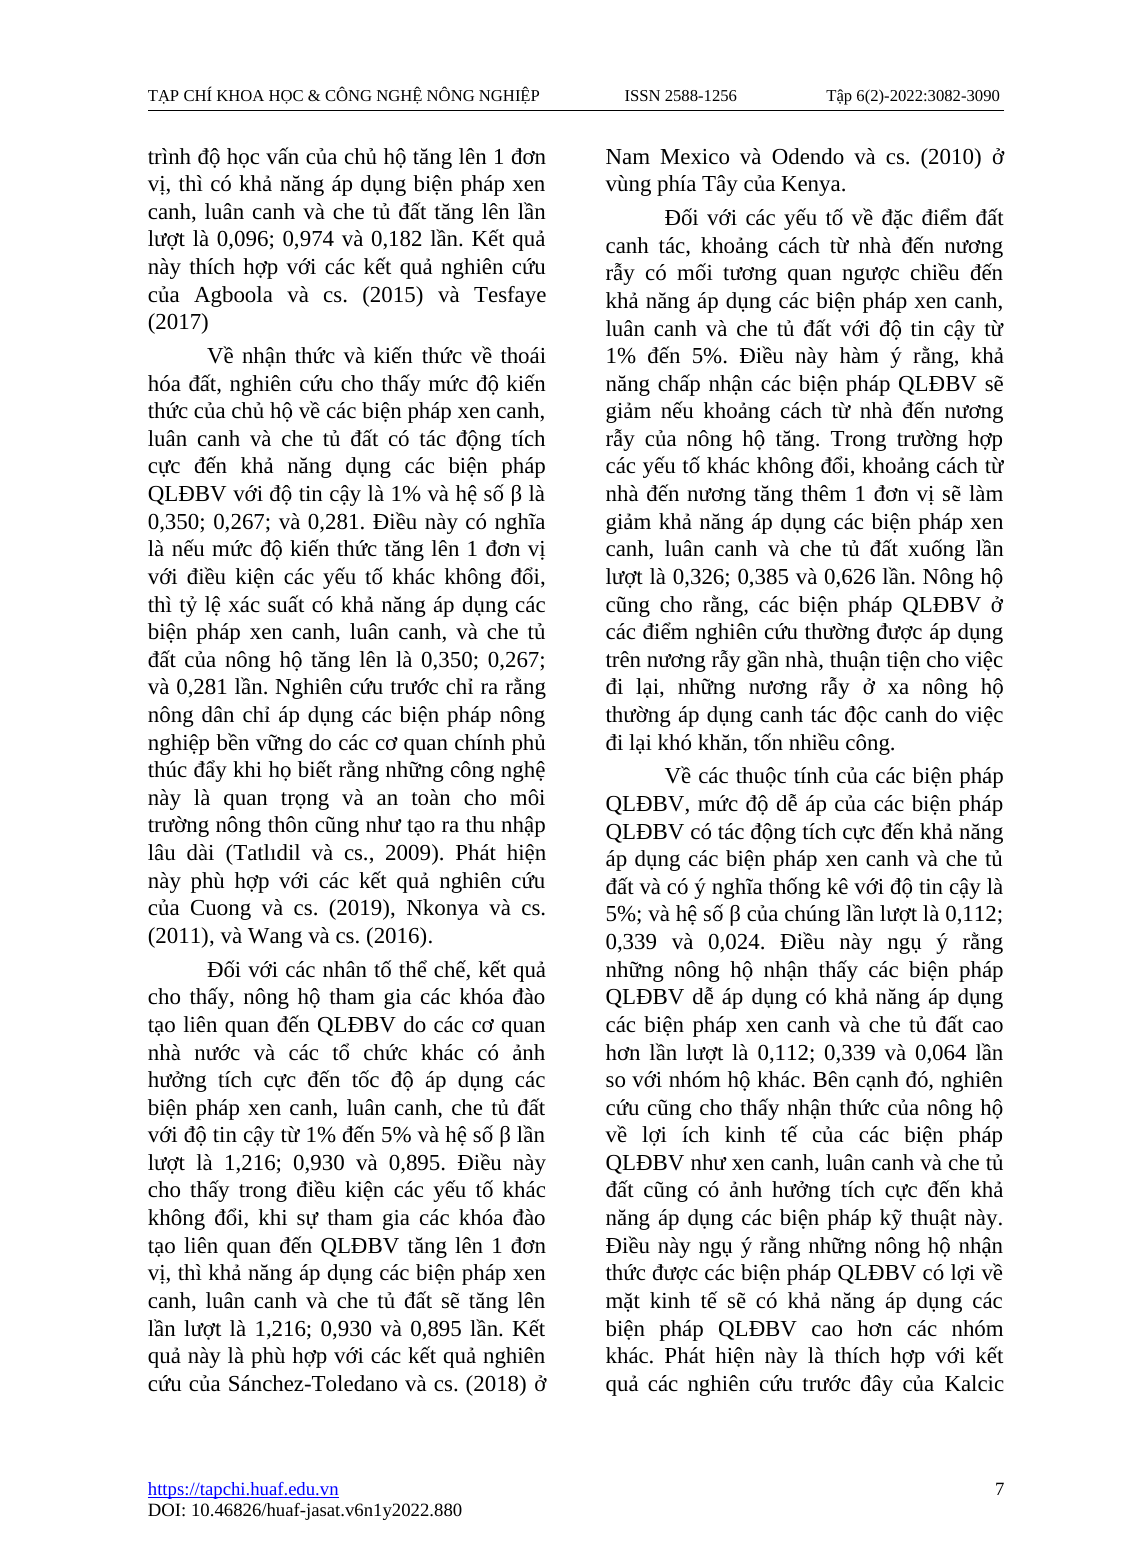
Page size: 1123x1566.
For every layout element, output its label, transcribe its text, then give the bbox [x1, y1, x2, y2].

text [148, 143, 546, 335]
text Đối với các yếu tố về đặc điểm đất canh tác, khoảng cách từ nhà đến nương rẫy có mối tương quan ngược chiều đến khả năng áp dụng các biện pháp xen canh, luân canh và che tủ đất với độ tin cậy từ 1% đến 5%. Điều này hàm ý rằng, khả năng chấp nhận các biện pháp QLĐBV sẽ giảm nếu khoảng cách từ nhà đến nương rẫy của nông hộ tăng. Trong trường hợp các yếu tố khác không đổi, khoảng cách từ nhà đến nương tăng thêm 1 đơn vị sẽ làm giảm khả năng áp dụng các biện pháp xen canh, luân canh và che tủ đất xuống lần lượt là 0,326; 0,385 và 0,626 lần. Nông hộ cũng cho rằng, các biện pháp QLĐBV ở các điểm nghiên cứu thường được áp dụng trên nương rẫy gần nhà, thuận tiện cho việc đi lại, những nương rẫy ở xa nông hộ thường áp dụng canh tác độc canh do việc đi lại khó khăn, tốn nhiều công. [605, 204, 1004, 755]
text Về nhận thức và kiến ​​thức về thoái hóa đất, nghiên cứu cho thấy mức độ kiến thức của chủ hộ về các biện pháp xen canh, luân canh và che tủ đất có tác động tích cực đến khả năng dụng các biện pháp QLĐBV với độ tin cậy là 1% và hệ số β là 0,350; 0,267; và 0,281. Điều này có nghĩa là nếu mức độ kiến thức tăng lên 1 đơn vị với điều kiện các yếu tố khác không đổi, thì tỷ lệ xác suất có khả năng áp dụng các biện pháp xen canh, luân canh, và che tủ đất của nông hộ tăng lên là 0,350; 0,267; và 0,281 lần. Nghiên cứu trước chỉ ra rằng nông dân chỉ áp dụng các biện pháp nông nghiệp bền vững do các cơ quan chính phủ thúc đẩy khi họ biết rằng những công nghệ này là quan trọng và an toàn cho môi trường nông thôn cũng như tạo ra thu nhập lâu dài (Tatlıdil và cs., 2009). Phát hiện này phù hợp với các kết quả nghiên cứu của Cuong và cs. (2019), Nkonya và cs. (2011), và Wang và cs. (2016). [148, 342, 546, 948]
text Đối với các nhân tố thể chế, kết quả cho thấy, nông hộ tham gia các khóa đào tạo liên quan đến QLĐBV do các cơ quan nhà nước và các tổ chức khác có ảnh hưởng tích cực đến tốc độ áp dụng các biện pháp xen canh, luân canh, che tủ đất với độ tin cậy từ 1% đến 5% và hệ số β lần lượt là 1,216; 0,930 và 0,895. Điều này cho thấy trong điều kiện các yếu tố khác không đổi, khi sự tham gia các khóa đào tạo liên quan đến QLĐBV tăng lên 1 đơn vị, thì khả năng áp dụng các biện pháp xen canh, luân canh và che tủ đất sẽ tăng lên lần lượt là 1,216; 0,930 và 0,895 lần. Kết quả này là phù hợp với các kết quả nghiên cứu của Sánchez-Toledano và cs. (2018) ở Nam Mexico và Odendo và cs. (2010) ở vùng phía Tây của Kenya. [148, 956, 546, 1396]
